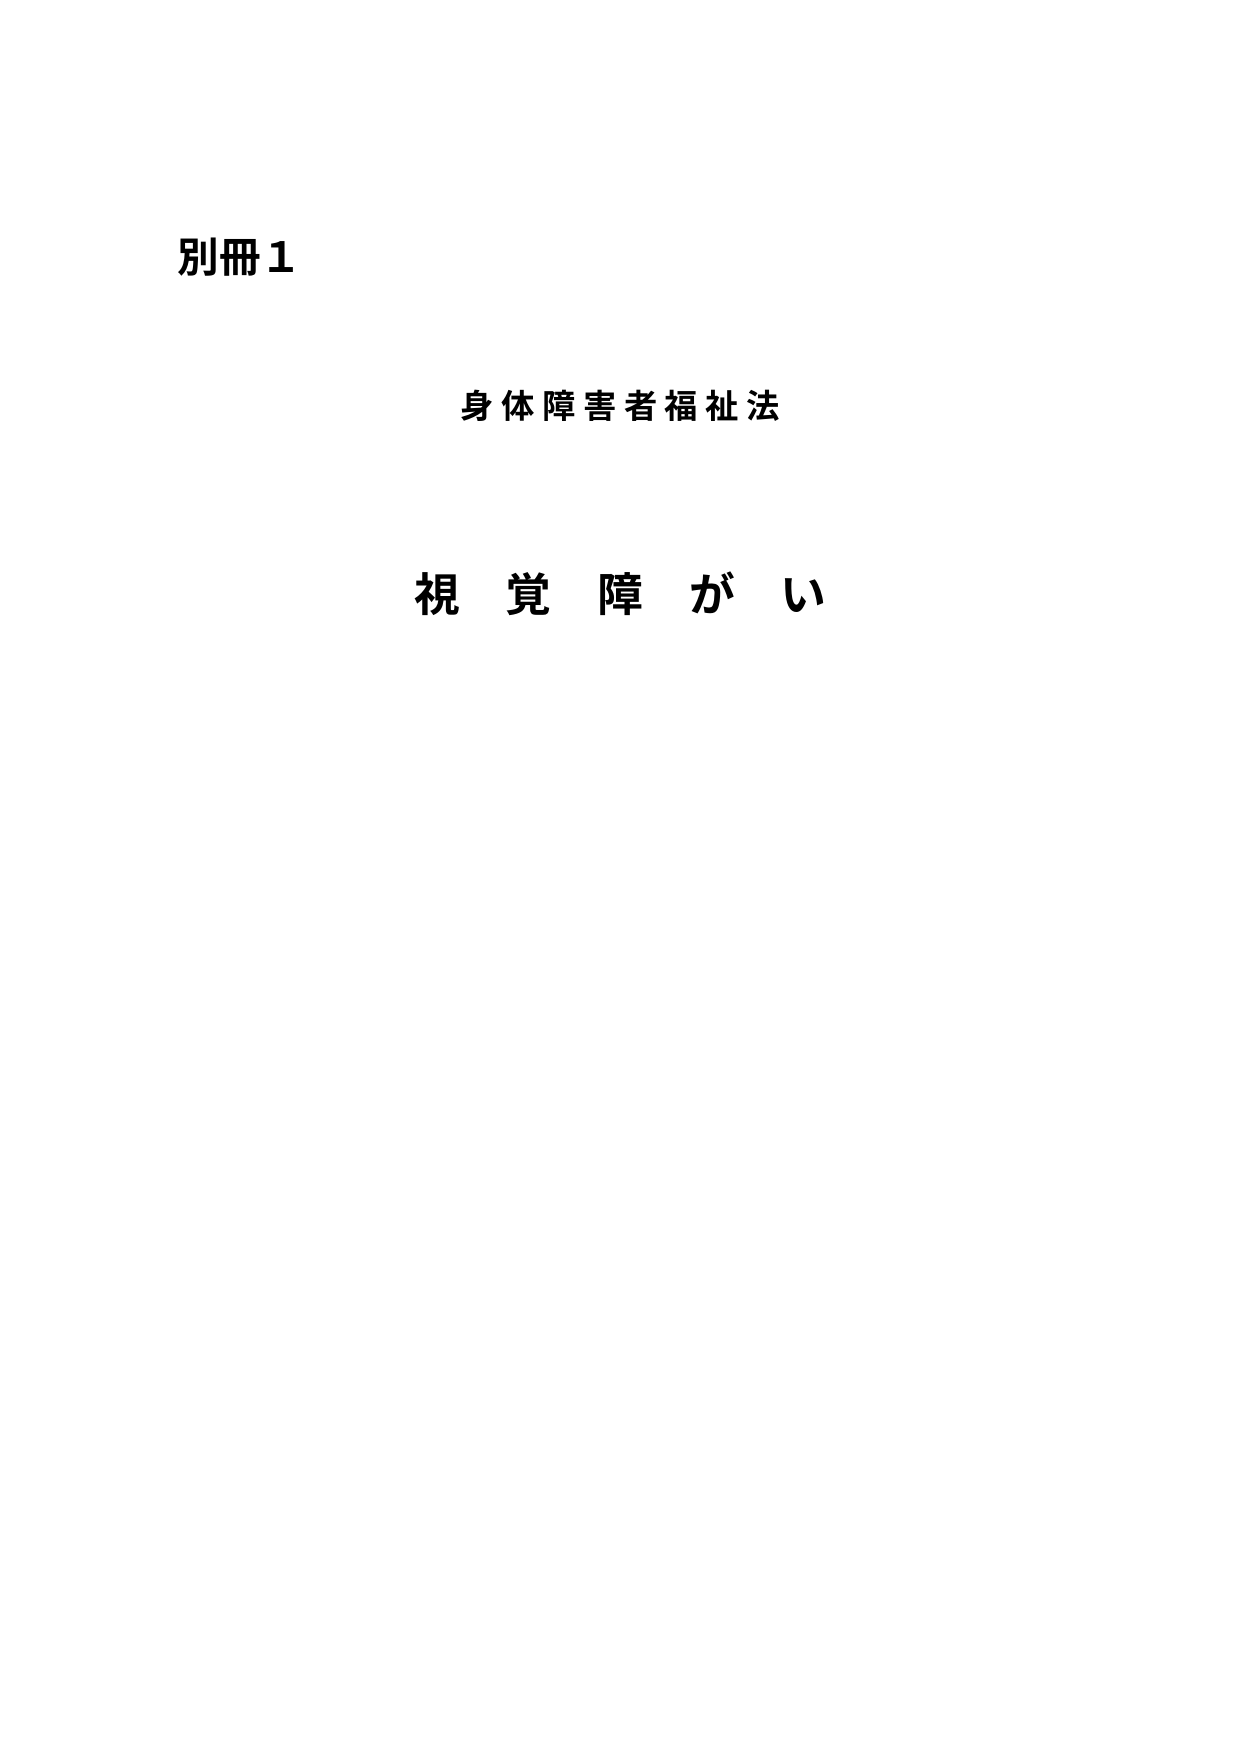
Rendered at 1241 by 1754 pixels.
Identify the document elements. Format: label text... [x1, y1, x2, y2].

text 身 体 障 害 者 福 祉 法 [177, 367, 1063, 442]
text 別冊１ [177, 217, 1063, 292]
text 視 覚 障 が い [177, 554, 1063, 629]
